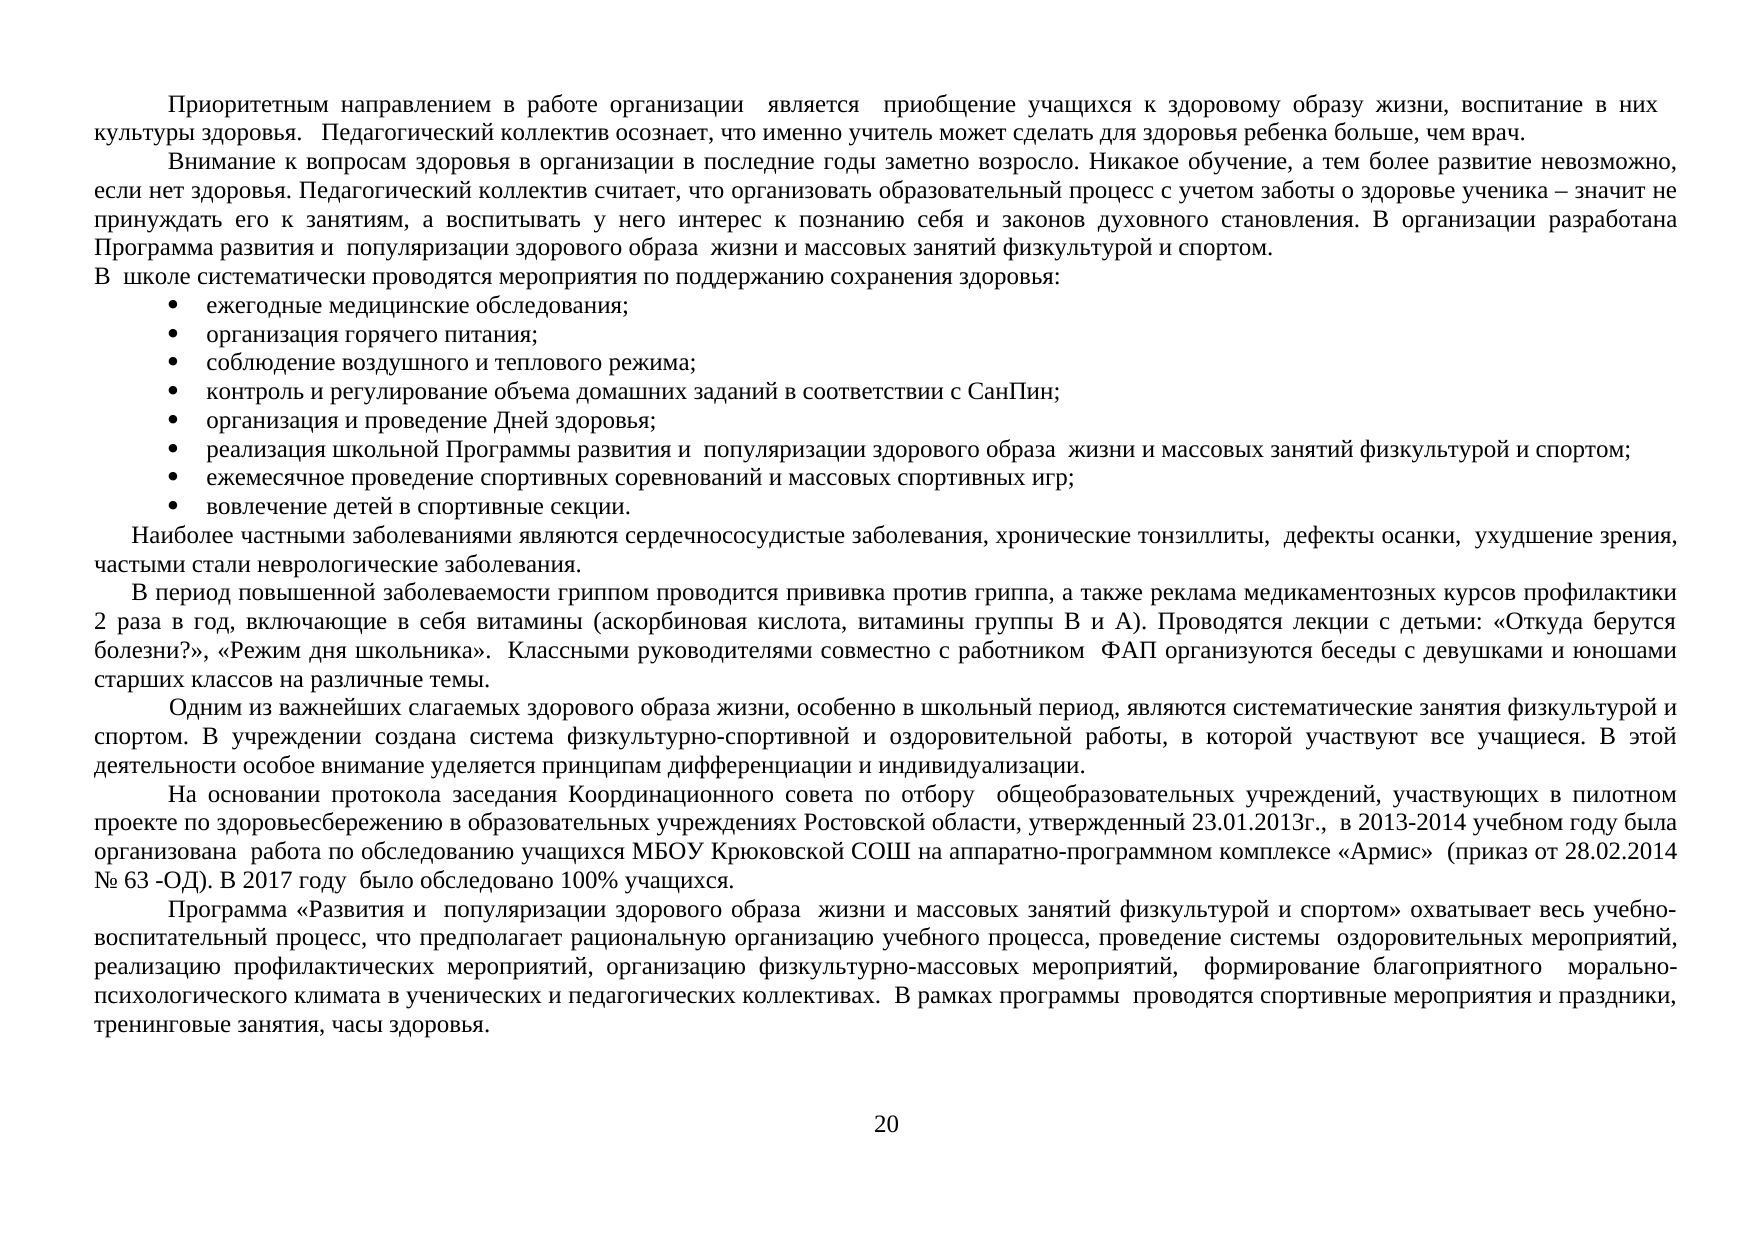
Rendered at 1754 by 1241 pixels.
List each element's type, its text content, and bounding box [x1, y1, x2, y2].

list ежегодные медицинские обследования; [169, 290, 1679, 319]
text Приоритетным направлением в работе организации является приобщение учащихся к здоровому образу жизни, воспитание в них культуры здоровья. Педагогический коллектив осознает, что именно учитель может сделать для здоровья ребенка больше, чем врач. [94, 89, 1660, 146]
text Программа «Развития и популяризации здорового образа жизни и массовых занятий физкультурой и спортом» охватывает весь учебно-воспитательный процесс, что предполагает рациональную организацию учебного процесса, проведение системы оздоровительных мероприятий, реализацию профилактических мероприятий, организацию физкультурно-массовых мероприятий, формирование благоприятного морально-психологического климата в ученических и педагогических коллективах. В рамках программы проводятся спортивные мероприятия и праздники, тренинговые занятия, часы здоровья. [94, 894, 1679, 1037]
text В школе систематически проводятся мероприятия по поддержанию сохранения здоровья: [94, 261, 1679, 290]
text Наиболее частными заболеваниями являются сердечнососудистые заболевания, хронические тонзиллиты, дефекты осанки, ухудшение зрения, частыми стали неврологические заболевания. [94, 520, 1679, 577]
list вовлечение детей в спортивные секции. [169, 491, 1679, 520]
list организация горячего питания; [169, 319, 1679, 347]
text Одним из важнейших слагаемых здорового образа жизни, особенно в школьный период, являются систематические занятия физкультурой и спортом. В учреждении создана система физкультурно-спортивной и оздоровительной работы, в которой участвуют все учащиеся. В этой деятельности особое внимание уделяется принципам дифференциации и индивидуализации. [94, 692, 1679, 779]
list контроль и регулирование объема домашних заданий в соответствии с СанПин; [169, 376, 1679, 405]
list реализация школьной Программы развития и популяризации здорового образа жизни и массовых занятий физкультурой и спортом; [169, 434, 1679, 462]
text На основании протокола заседания Координационного совета по отбору общеобразовательных учреждений, участвующих в пилотном проекте по здоровьесбережению в образовательных учреждениях Ростовской области, утвержденный 23.01.2013г., в 2013-2014 учебном году была организована работа по обследованию учащихся МБОУ Крюковской СОШ на аппаратно-программном комплексе «Армис» (приказ от 28.02.2014 № 63 -ОД). В 2017 году было обследовано 100% учащихся. [94, 779, 1679, 894]
list ежемесячное проведение спортивных соревнований и массовых спортивных игр; [169, 462, 1679, 491]
text Внимание к вопросам здоровья в организации в последние годы заметно возросло. Никакое обучение, а тем более развитие невозможно, если нет здоровья. Педагогический коллектив считает, что организовать образовательный процесс с учетом заботы о здоровье ученика – значит не принуждать его к занятиям, а воспитывать у него интерес к познанию себя и законов духовного становления. В организации разработана Программа развития и популяризации здорового образа жизни и массовых занятий физкультурой и спортом. [94, 146, 1679, 261]
text В период повышенной заболеваемости гриппом проводится прививка против гриппа, а также реклама медикаментозных курсов профилактики 2 раза в год, включающие в себя витамины (аскорбиновая кислота, витамины группы В и А). Проводятся лекции с детьми: «Откуда берутся болезни?», «Режим дня школьника». Классными руководителями совместно с работником ФАП организуются беседы с девушками и юношами старших классов на различные темы. [94, 577, 1679, 692]
list организация и проведение Дней здоровья; [169, 405, 1679, 434]
list соблюдение воздушного и теплового режима; [169, 347, 1679, 376]
